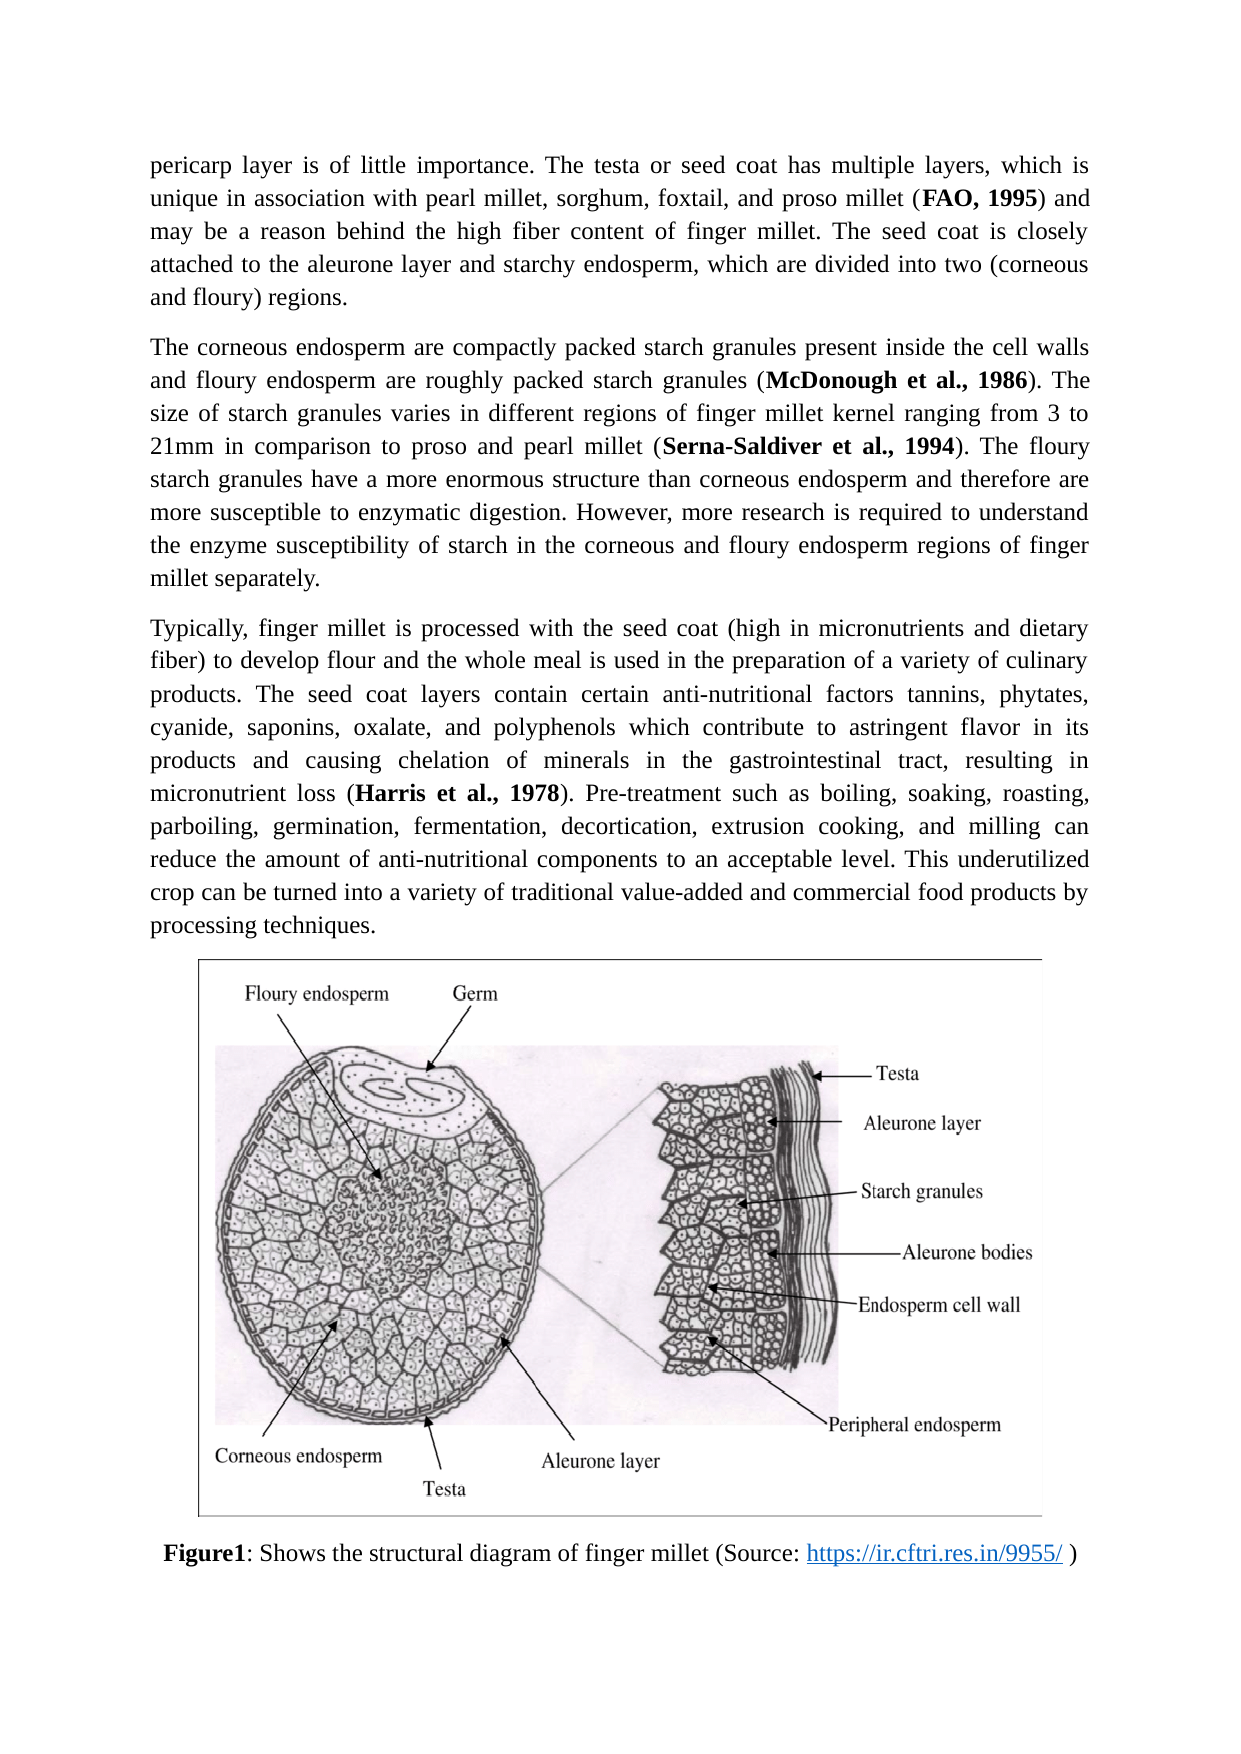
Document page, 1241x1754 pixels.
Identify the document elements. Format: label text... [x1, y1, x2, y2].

text The corneous endosperm are compactly packed starch granules present inside the cell walls and floury endosperm are roughly packed starch granules (McDonough et al., 1986). The size of starch granules varies in different regions of finger millet kernel ranging from 3 to 21mm in comparison to proso and pearl millet (Serna-Saldiver et al., 1994). The floury starch granules have a more enormous structure than corneous endosperm and therefore are more susceptible to enzymatic digestion. However, more research is required to understand the enzyme susceptibility of starch in the corneous and floury endosperm regions of finger millet separately. [150, 332, 1090, 592]
text Figure1: Shows the structural diagram of finger millet (Source: https://ir.cftri.res.in/9955/ ) [150, 1538, 1090, 1567]
text Typically, finger millet is processed with the seed coat (high in micronutrients and dietary fiber) to develop flour and the whole meal is used in the preparation of a variety of culinary products. The seed coat layers contain certain anti-nutritional factors tannins, phytates, cyanide, saponins, oxalate, and polyphenols which contribute to astringent flavor in its products and causing chelation of minerals in the gastrointestinal tract, resulting in micronutrient loss (Harris et al., 1978). Pre-treatment such as boiling, soaking, roasting, parboiling, germination, fermentation, decortication, extrusion cooking, and milling can reduce the amount of anti-nutritional components to an acceptable level. This underutilized crop can be turned into a variety of traditional value-added and commercial food products by processing techniques. [150, 613, 1090, 938]
picture [198, 959, 1043, 1517]
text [150, 150, 1090, 311]
